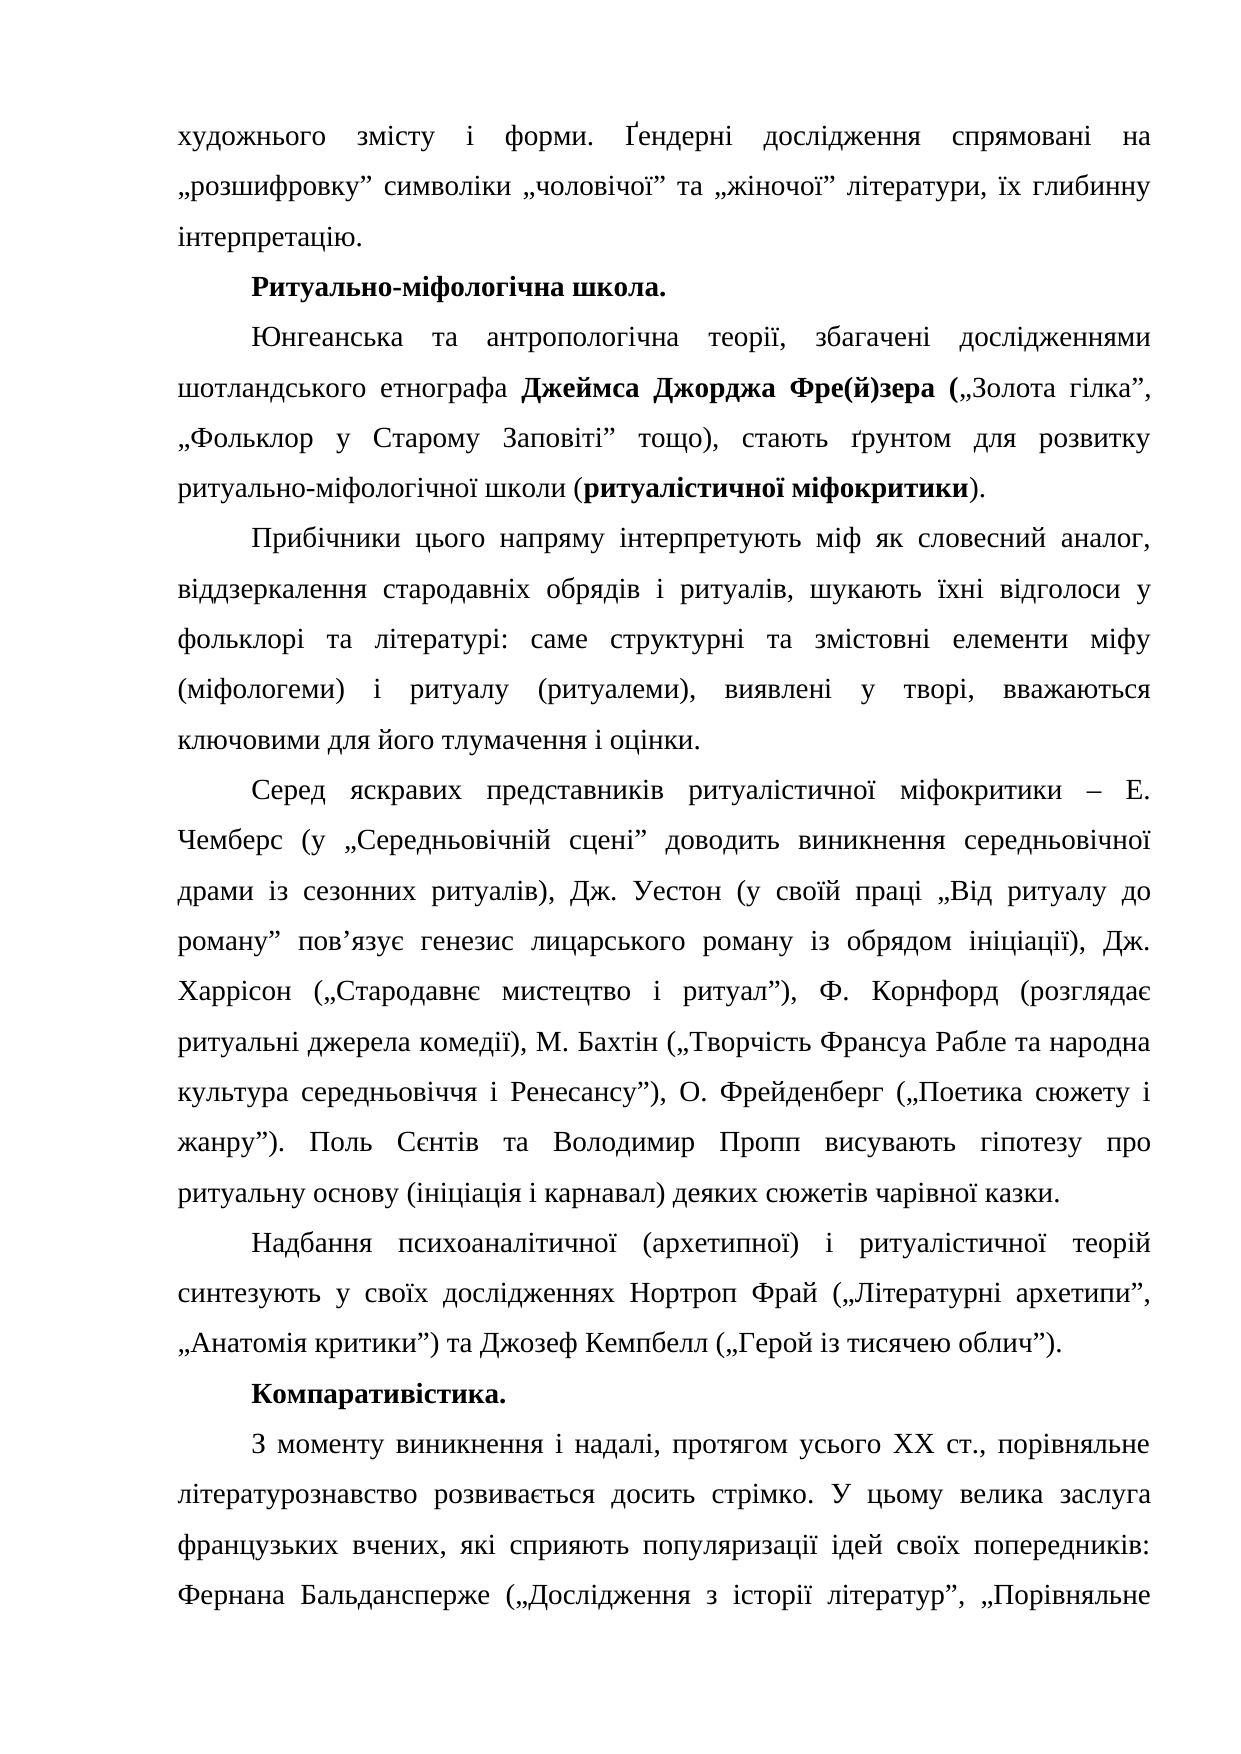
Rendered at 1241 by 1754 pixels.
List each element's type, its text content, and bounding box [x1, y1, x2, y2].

text Ритуально-міфологічна школа. [177, 269, 1152, 303]
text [177, 118, 1152, 252]
text Надбання психоаналітичної (архетипної) і ритуалістичної теорій синтезують у своїх дослідженнях Нортроп Фрай („Літературні архетипи”, „Анатомія критики”) та Джозеф Кемпбелл („Герой із тисячею облич”). [177, 1225, 1152, 1359]
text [177, 1426, 1152, 1611]
text Юнгеанська та антропологічна теорії, збагачені дослідженнями шотландського етнографа Джеймса Джорджа Фре(й)зера („Золота гілка”, „Фольклор у Старому Заповіті” тощо), стають ґрунтом для розвитку ритуально-міфологічної школи (ритуалістичної міфокритики). [177, 319, 1152, 504]
text Компаративістика. [177, 1376, 1152, 1409]
text Серед яскравих представників ритуалістичної міфокритики – Е. Чемберс (у „Середньовічній сцені” доводить виникнення середньовічної драми із сезонних ритуалів), Дж. Уестон (у своїй праці „Від ритуалу до роману” пов’язує генезис лицарського роману із обрядом ініціації), Дж. Харрісон („Стародавнє мистецтво і ритуал”), Ф. Корнфорд (розглядає ритуальні джерела комедії), М. Бахтін („Творчість Франсуа Рабле та народна культура середньовіччя і Ренесансу”), О. Фрейденберг („Поетика сюжету і жанру”). Поль Сєнтів та Володимир Пропп висувають гіпотезу про ритуальну основу (ініціація і карнавал) деяких сюжетів чарівної казки. [177, 772, 1152, 1208]
text Прибічники цього напряму інтерпретують міф як словесний аналог, віддзеркалення стародавніх обрядів і ритуалів, шукають їхні відголоси у фольклорі та літературі: саме структурні та змістовні елементи міфу (міфологеми) і ритуалу (ритуалеми), виявлені у творі, вважаються ключовими для його тлумачення і оцінки. [177, 521, 1152, 755]
